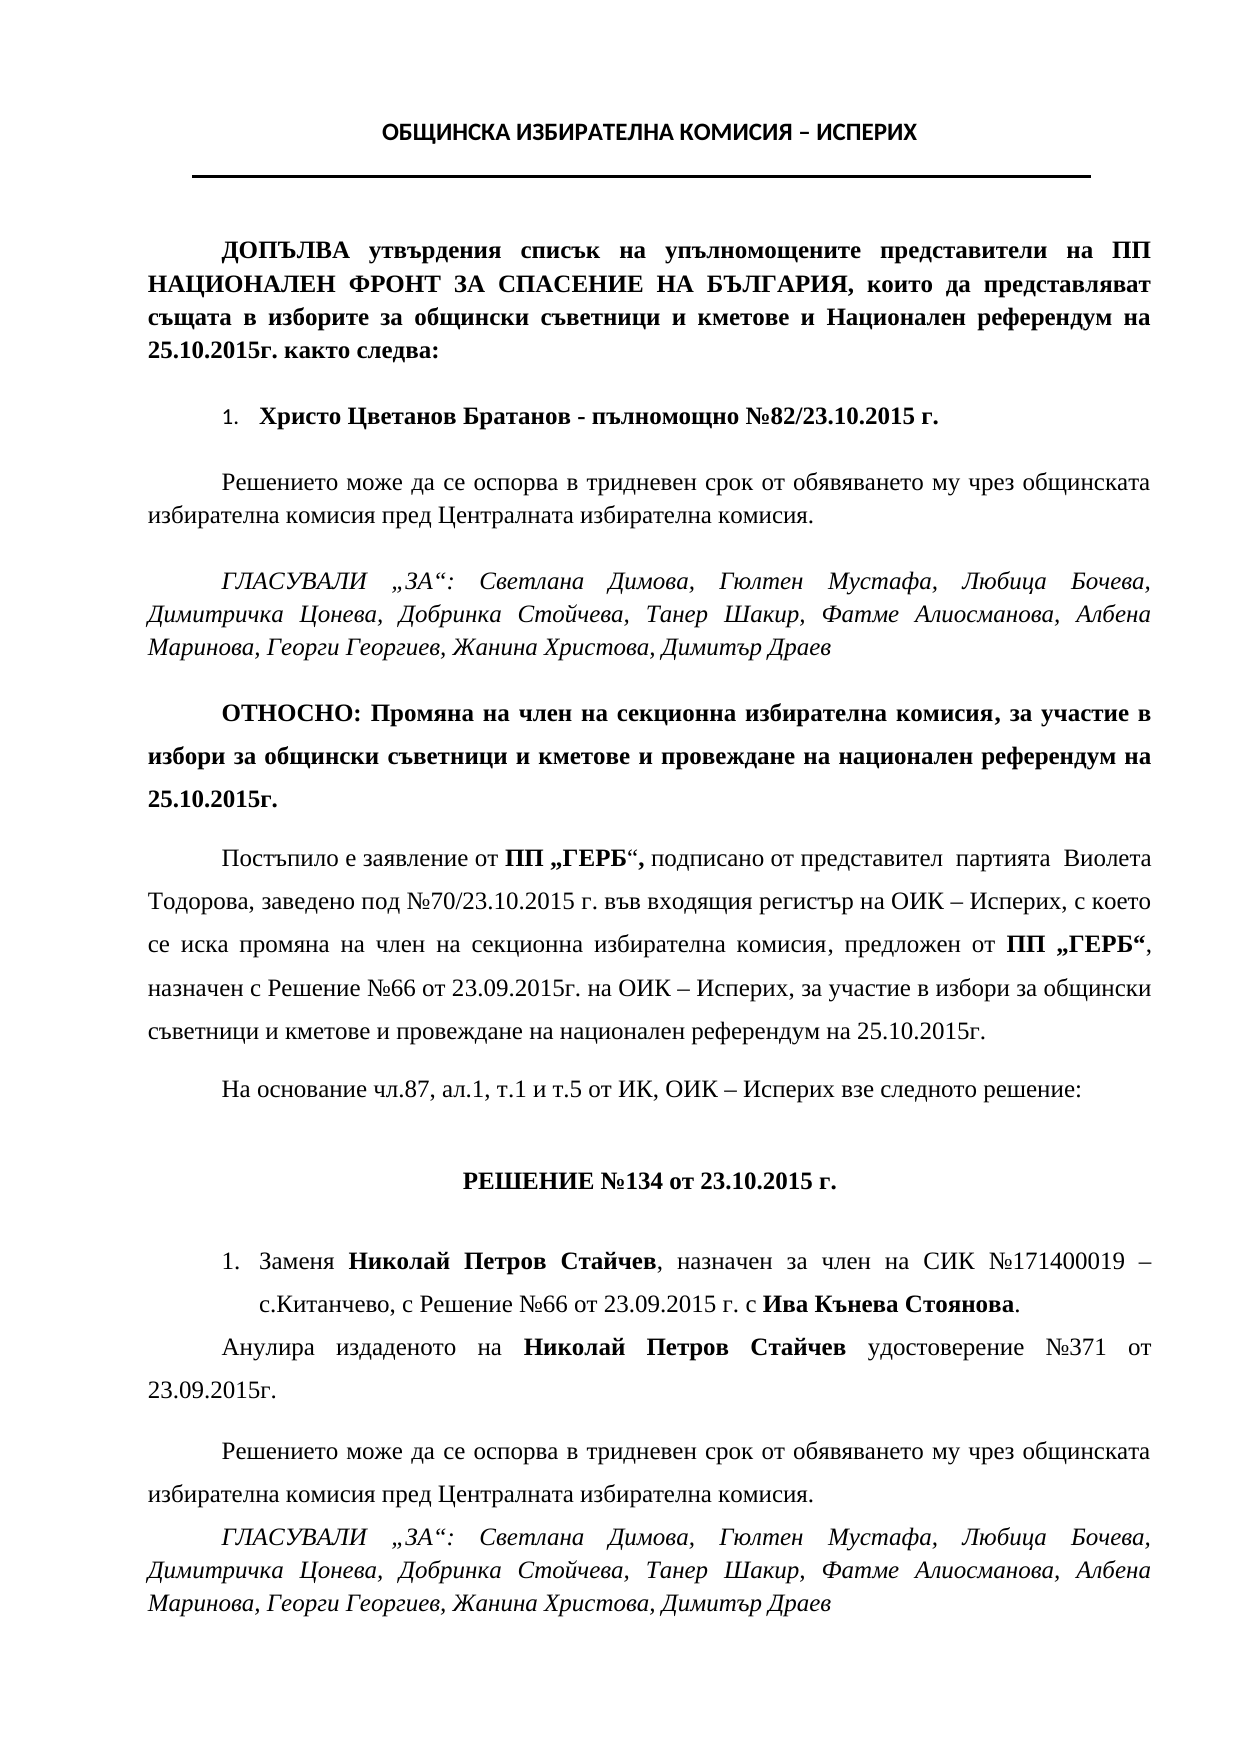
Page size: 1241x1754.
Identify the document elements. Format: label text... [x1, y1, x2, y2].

text ГЛАСУВАЛИ „ЗА“: Светлана Димова, Гюлтен Мустафа, Любица Бочева, Димитричка Цонева, Добринка Стойчева, Танер Шакир, Фатме Алиосманова, Албена Маринова, Георги Георгиев, Жанина Христова, Димитър Драев [148, 566, 1152, 661]
text ОТНОСНО: Промяна на член на секционна избирателна комисия, за участие в избори за общински съветници и кметове и провеждане на национален референдум на 25.10.2015г. [148, 698, 1152, 813]
list Заменя Николай Петров Стайчев, назначен за член на СИК №171400019 – с.Китанчево, с Решение №66 от 23.09.2015 г. с Ива Кънева Стоянова. [221, 1246, 1152, 1318]
text ДОПЪЛВА утвърдения списък на упълномощените представители на ПП НАЦИОНАЛЕН ФРОНТ ЗА СПАСЕНИЕ НА БЪЛГАРИЯ, които да представляват същата в изборите за общински съветници и кметове и Национален референдум на 25.10.2015г. както следва: [148, 236, 1152, 363]
text На основание чл.87, ал.1, т.1 и т.5 от ИК, ОИК – Исперих взе следното решение: [148, 1074, 1152, 1103]
text Постъпило е заявление от ПП „ГЕРБ“, подписано от представител партията Виолета Тодорова, заведено под №70/23.10.2015 г. във входящия регистър на ОИК – Исперих, с което се иска промяна на член на секционна избирателна комисия, предложен от ПП „ГЕРБ“, назначен с Решение №66 от 23.09.2015г. на ОИК – Исперих, за участие в избори за общински съветници и кметове и провеждане на национален референдум на 25.10.2015г. [148, 843, 1152, 1044]
text Анулира издаденото на Николай Петров Стайчев удостоверение №371 от 23.09.2015г. [148, 1332, 1152, 1404]
text РЕШЕНИЕ №134 от 23.10.2015 г. [148, 1166, 1152, 1195]
text Решението може да се оспорва в тридневен срок от обявяването му чрез общинската избирателна комисия пред Централната избирателна комисия. [148, 1436, 1152, 1508]
text Решението може да се оспорва в тридневен срок от обявяването му чрез общинската избирателна комисия пред Централната избирателна комисия. [148, 467, 1152, 529]
list Христо Цветанов Братанов - пълномощно №82/23.10.2015 г. [221, 401, 1152, 430]
text ГЛАСУВАЛИ „ЗА“: Светлана Димова, Гюлтен Мустафа, Любица Бочева, Димитричка Цонева, Добринка Стойчева, Танер Шакир, Фатме Алиосманова, Албена Маринова, Георги Георгиев, Жанина Христова, Димитър Драев [148, 1522, 1152, 1617]
